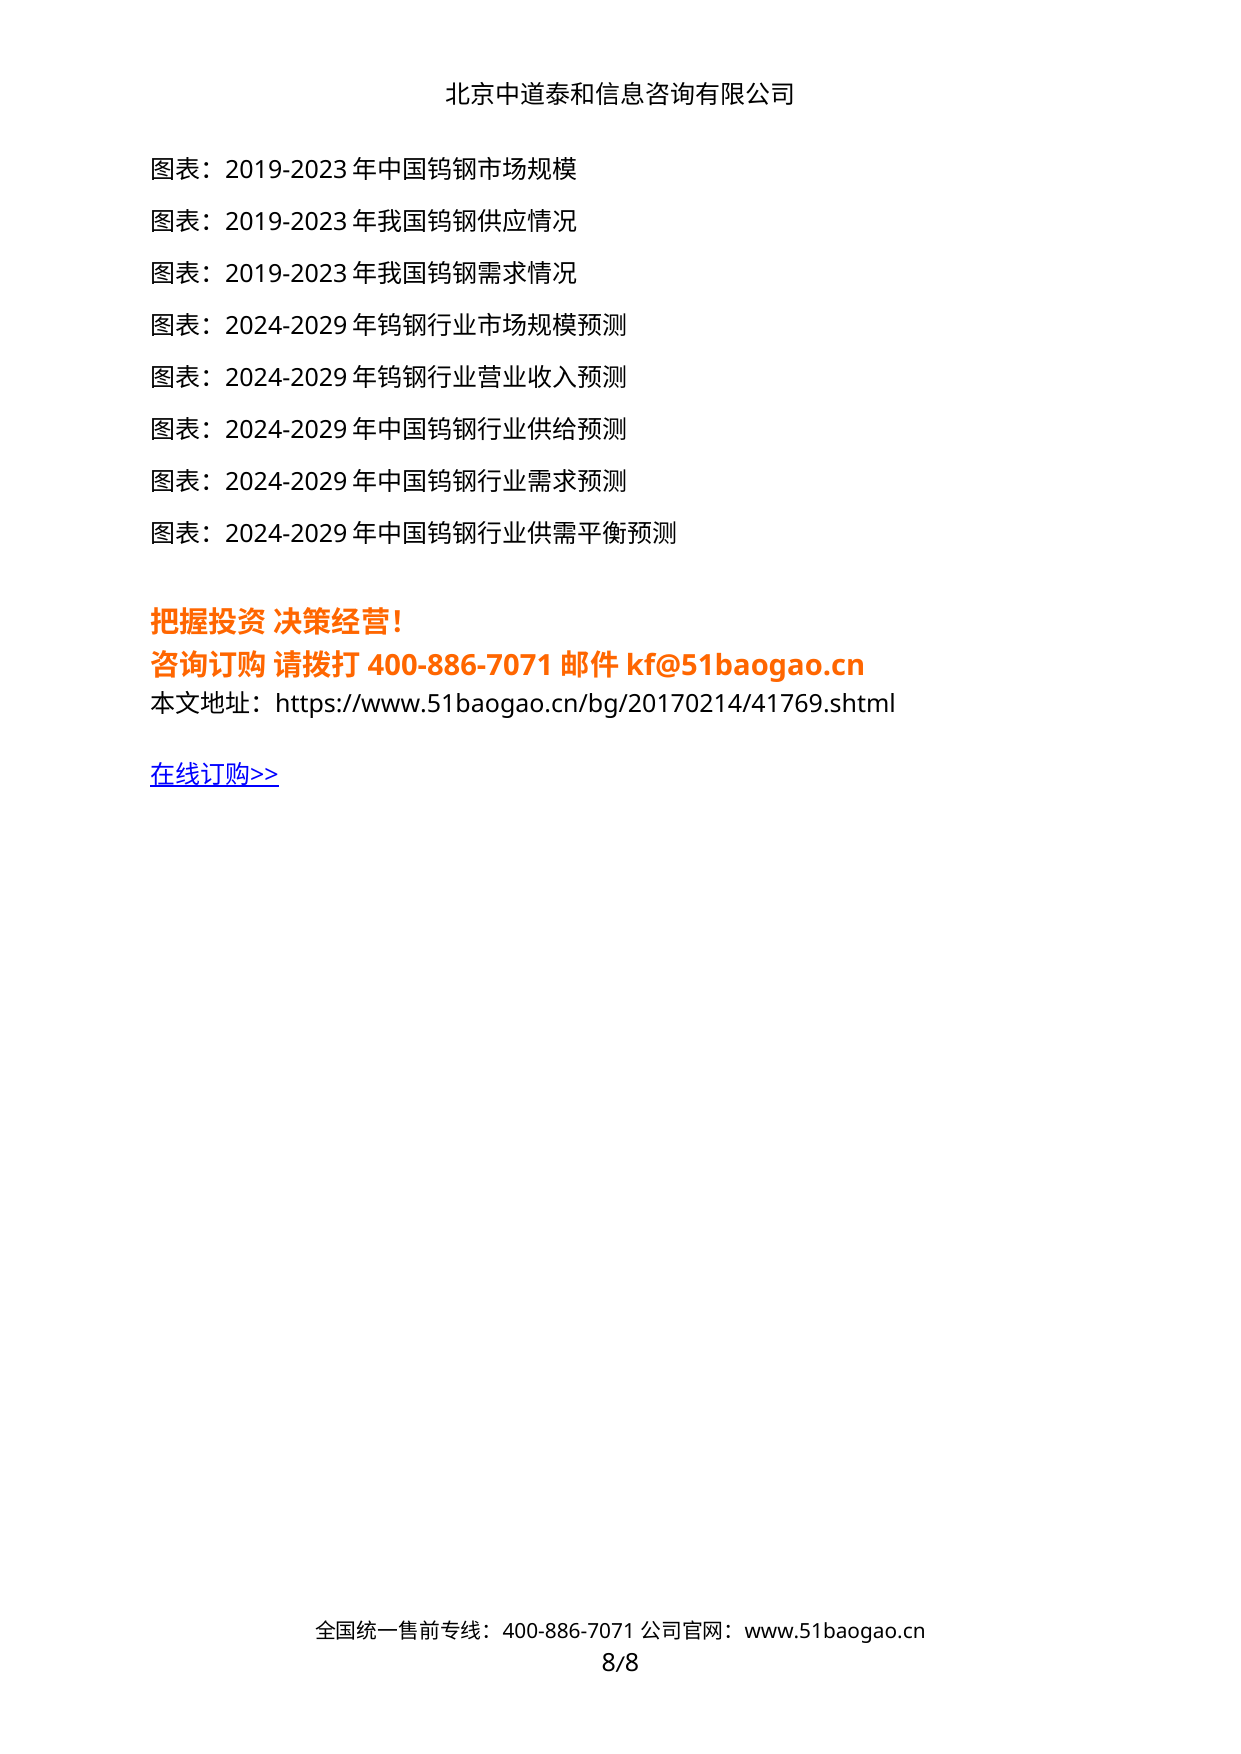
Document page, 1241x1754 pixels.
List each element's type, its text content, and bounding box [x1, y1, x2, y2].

text 图表：2024-2029年钨钢行业营业收入预测 [150, 357, 1090, 394]
text 图表：2019-2023年我国钨钢供应情况 [150, 202, 1090, 238]
text 在线订购>> [150, 720, 1090, 790]
text 图表：2024-2029年钨钢行业市场规模预测 [150, 306, 1090, 342]
text 把握投资 决策经营！咨询订购 请拨打 400-886-7071 邮件 kf@51baogao.cn本文地址：https://www.51baogao.cn/bg/20170214/41769.shtml [150, 565, 1090, 720]
text 图表：2019-2023年中国钨钢市场规模 [150, 150, 1090, 186]
text 图表：2019-2023年我国钨钢需求情况 [150, 254, 1090, 290]
text 图表：2024-2029年中国钨钢行业供给预测 [150, 409, 1090, 446]
text 图表：2024-2029年中国钨钢行业需求预测 [150, 461, 1090, 497]
text 图表：2024-2029年中国钨钢行业供需平衡预测 [150, 513, 1090, 549]
